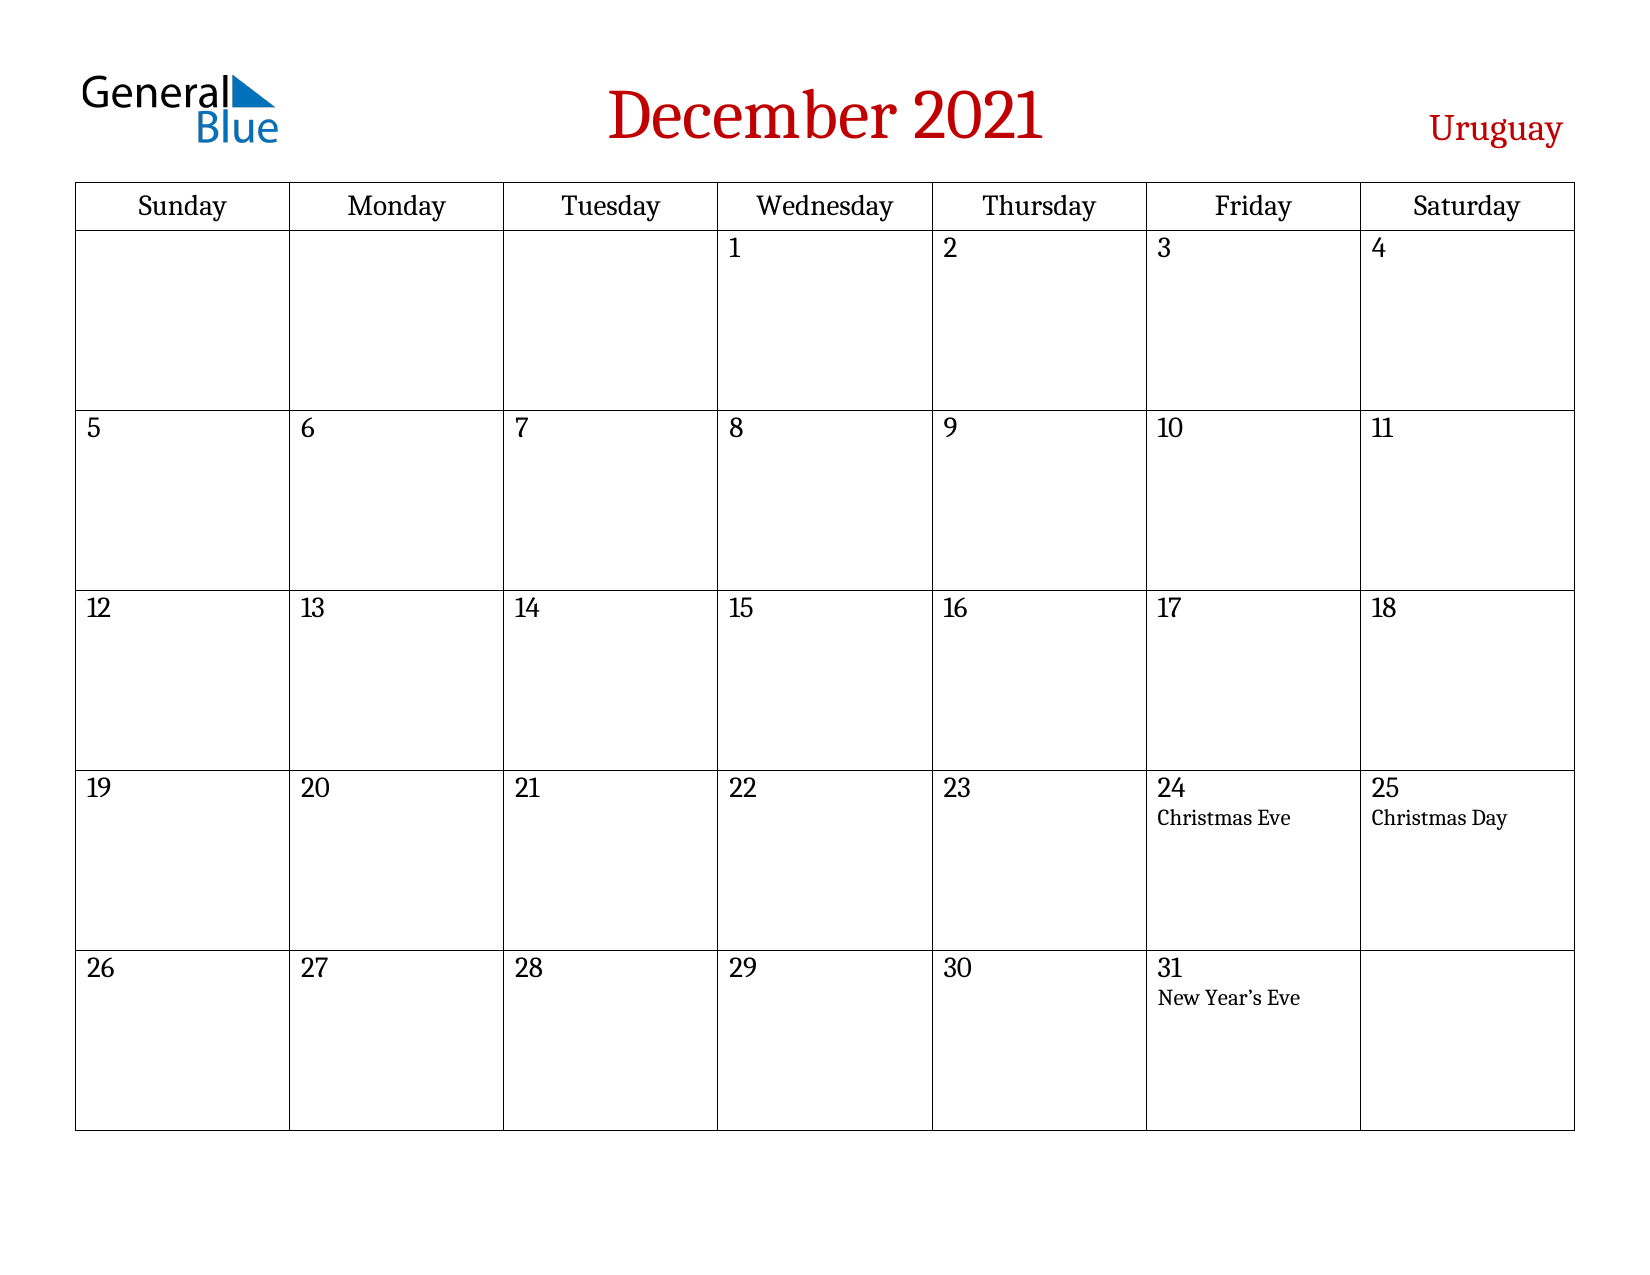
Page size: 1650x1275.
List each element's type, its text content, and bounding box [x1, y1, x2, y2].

table_cell [718, 265, 932, 410]
table_cell Sunday [76, 183, 289, 230]
table_cell [718, 445, 932, 590]
table_cell Thursday [933, 183, 1146, 230]
table_cell 7 [504, 411, 717, 444]
table_cell 29 [718, 951, 932, 985]
table_cell 24 [1147, 771, 1360, 805]
table_cell [290, 265, 503, 410]
table_cell 15 [718, 591, 932, 625]
table_cell [718, 625, 932, 770]
table_cell [1147, 625, 1360, 770]
table_cell [933, 805, 1146, 950]
table_cell 19 [76, 771, 289, 805]
table_cell [1147, 265, 1360, 410]
table_cell 5 [76, 411, 289, 444]
table_cell [1361, 985, 1574, 1130]
table_cell Christmas Eve [1147, 805, 1360, 950]
table_cell [504, 805, 717, 950]
table_cell [76, 985, 289, 1130]
table_cell 17 [1147, 591, 1360, 625]
table_cell 26 [76, 951, 289, 985]
table_cell 4 [1361, 231, 1574, 264]
table_cell [290, 985, 503, 1130]
table_cell 10 [1147, 411, 1360, 444]
table_cell [718, 985, 932, 1130]
table_cell Wednesday [718, 183, 932, 230]
table_cell 6 [290, 411, 503, 444]
picture [82, 75, 278, 143]
table_header Uruguay [1146, 75, 1574, 182]
table_cell [1147, 445, 1360, 590]
table_cell 21 [504, 771, 717, 805]
table_cell [1361, 445, 1574, 590]
table_cell [76, 265, 289, 410]
table_cell Christmas Day [1361, 805, 1574, 950]
table_cell [76, 231, 289, 264]
table_header December 2021 [504, 75, 1146, 182]
table_cell [504, 985, 717, 1130]
table_cell 25 [1361, 771, 1574, 805]
table_cell 13 [290, 591, 503, 625]
table_cell 18 [1361, 591, 1574, 625]
table_cell [76, 625, 289, 770]
table_cell 28 [504, 951, 717, 985]
table_header [76, 75, 503, 182]
table_cell [933, 625, 1146, 770]
table_cell Saturday [1361, 183, 1574, 230]
table_cell [933, 985, 1146, 1130]
table_cell [290, 231, 503, 264]
table_cell [290, 805, 503, 950]
table_cell 27 [290, 951, 503, 985]
table_cell 31 [1147, 951, 1360, 985]
table_cell [290, 625, 503, 770]
table_cell 3 [1147, 231, 1360, 264]
table_cell 11 [1361, 411, 1574, 444]
table_cell 20 [290, 771, 503, 805]
table_cell [1361, 625, 1574, 770]
table_cell [76, 445, 289, 590]
table_cell [1361, 265, 1574, 410]
table_cell [933, 265, 1146, 410]
table_cell [76, 805, 289, 950]
table_cell Monday [290, 183, 503, 230]
table_cell [933, 445, 1146, 590]
table_cell [504, 231, 717, 264]
table_cell 12 [76, 591, 289, 625]
table_cell 16 [933, 591, 1146, 625]
table_cell 2 [933, 231, 1146, 264]
table_cell [718, 805, 932, 950]
table_cell 22 [718, 771, 932, 805]
table_cell [504, 625, 717, 770]
table_cell [290, 445, 503, 590]
table_cell [504, 265, 717, 410]
table_cell 9 [933, 411, 1146, 444]
table_cell 14 [504, 591, 717, 625]
table_cell 23 [933, 771, 1146, 805]
table_cell 1 [718, 231, 932, 264]
table_cell 8 [718, 411, 932, 444]
table_cell New Year’s Eve [1147, 985, 1360, 1130]
table_cell Tuesday [504, 183, 717, 230]
table_cell [504, 445, 717, 590]
table_cell 30 [933, 951, 1146, 985]
table_cell Friday [1147, 183, 1360, 230]
table_cell [1361, 951, 1574, 985]
